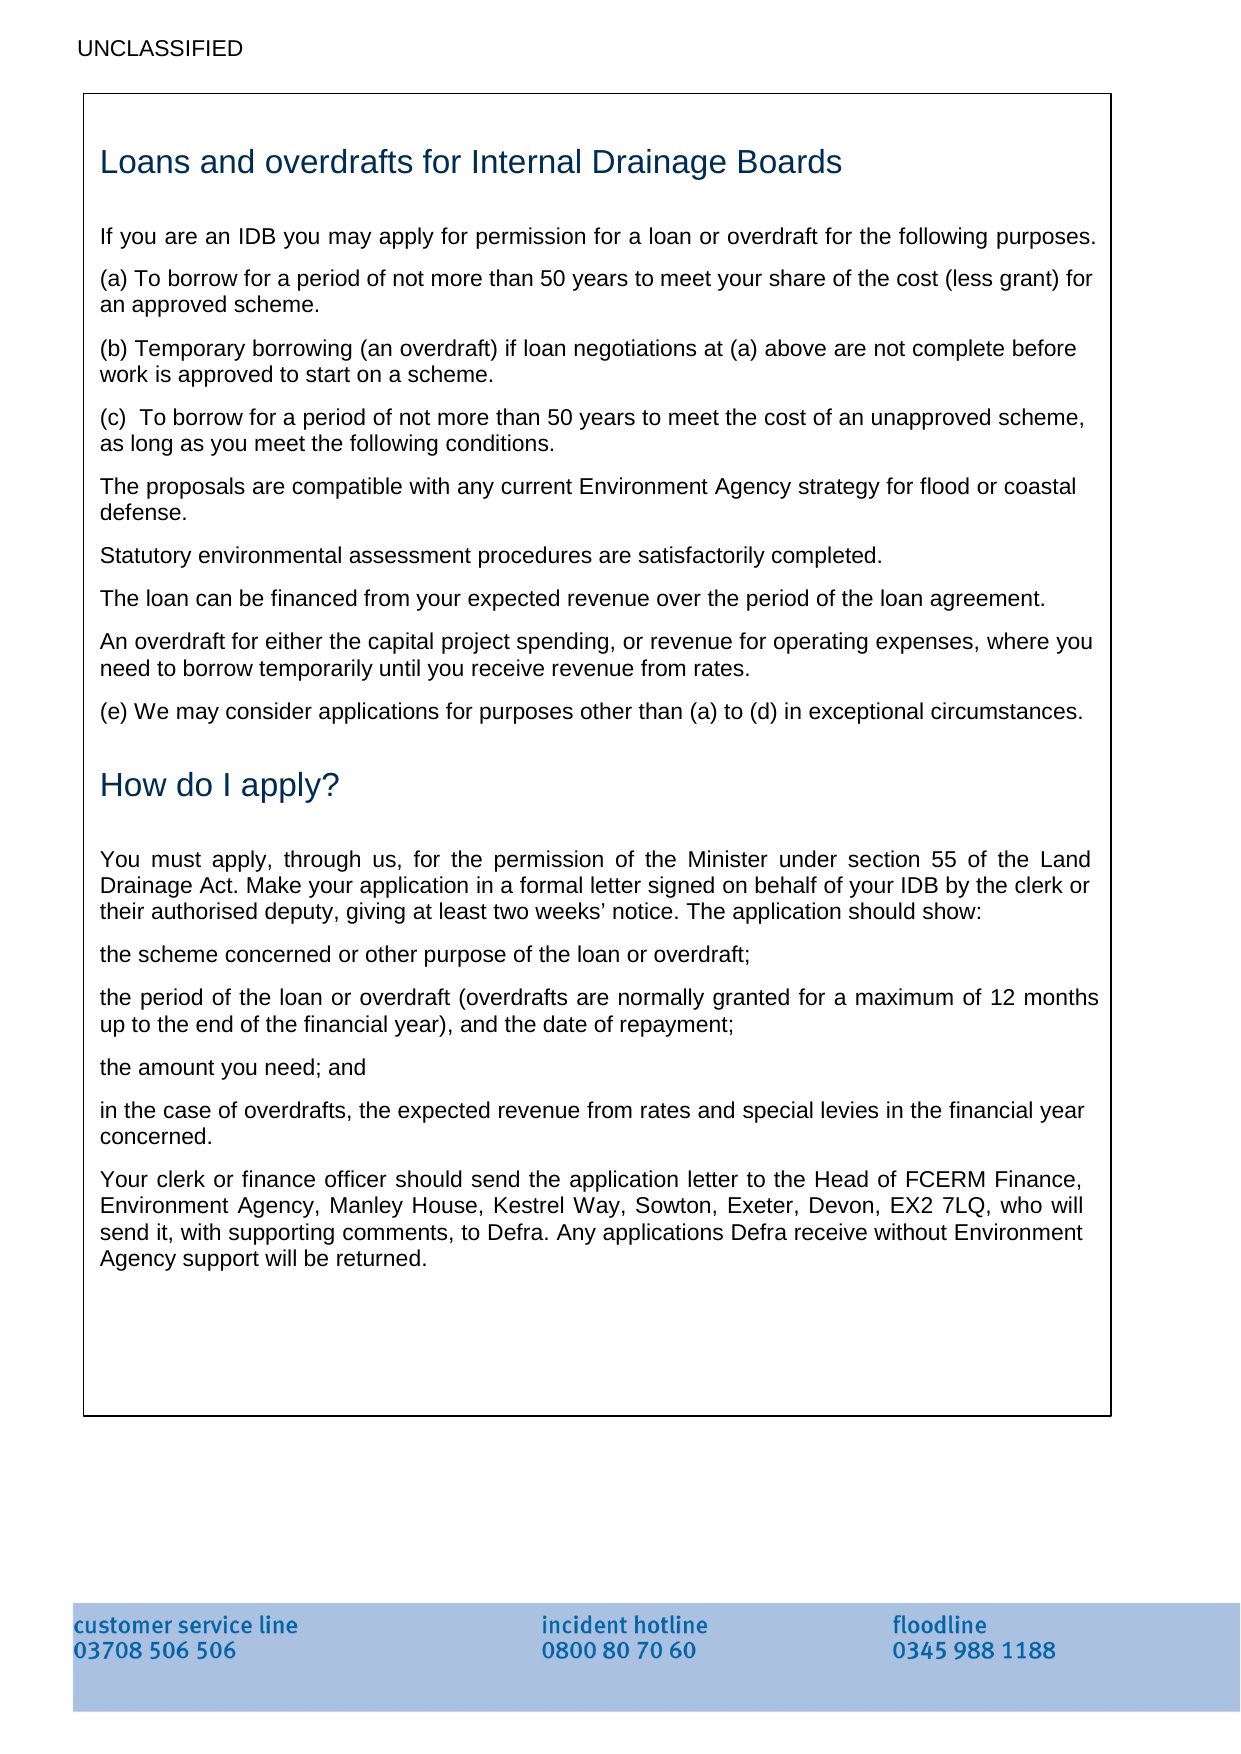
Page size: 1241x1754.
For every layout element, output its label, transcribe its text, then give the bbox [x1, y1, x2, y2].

text the amount you need; and [99, 1054, 1178, 1080]
text If you are an IDB you may apply for permission for a loan or overdraft for the following purposes. (a) To borrow for a period of not more than 50 years to meet your share of the cost (less grant) for [99, 206, 1097, 292]
text (e) We may consider applications for purposes other than (a) to (d) in exceptional circumstances. [99, 698, 1178, 724]
text The proposals are compatible with any current Environment Agency strategy for flood or coastal defense. [99, 473, 1077, 526]
text in the case of overdrafts, the expected revenue from rates and special levies in the financial year concerned. [99, 1097, 1084, 1150]
text How do I apply? [99, 765, 1178, 803]
text an approved scheme. [99, 292, 1178, 318]
picture [61, 1592, 1241, 1721]
text Loans and overdrafts for Internal Drainage Boards [99, 142, 1178, 180]
text (b) Temporary borrowing (an overdraft) if loan negotiations at (a) above are not complete before work is approved to start on a scheme. [99, 334, 1077, 387]
text (c) To borrow for a period of not more than 50 years to meet the cost of an unapproved scheme, as long as you meet the following conditions. [99, 404, 1086, 457]
text An overdraft for either the capital project spending, or revenue for operating expenses, where you need to borrow temporarily until you receive revenue from rates. [99, 629, 1093, 681]
text You must apply, through us, for the permission of the Minister under section 55 of the Land Drainage Act. Make your application in a formal letter signed on behalf of your IDB by the clerk or their authorised deputy, giving at least two weeks’ notice. The application should show: [99, 846, 1091, 925]
text Your clerk or finance officer should send the application letter to the Head of FCERM Finance, Environment Agency, Manley House, Kestrel Way, Sowton, Exeter, Devon, EX2 7LQ, who will send it, with supporting comments, to Defra. Any applications Defra receive without Environment Agency support will be returned. [99, 1166, 1083, 1271]
text Statutory environmental assessment procedures are satisfactorily completed. [99, 542, 1178, 569]
text The loan can be financed from your expected revenue over the period of the loan agreement. [99, 585, 1178, 612]
text the scheme concerned or other purpose of the loan or overdraft; [99, 941, 1178, 968]
text the period of the loan or overdraft (overdrafts are normally granted for a maximum of 12 months up to the end of the financial year), and the date of repayment; [99, 984, 1100, 1037]
